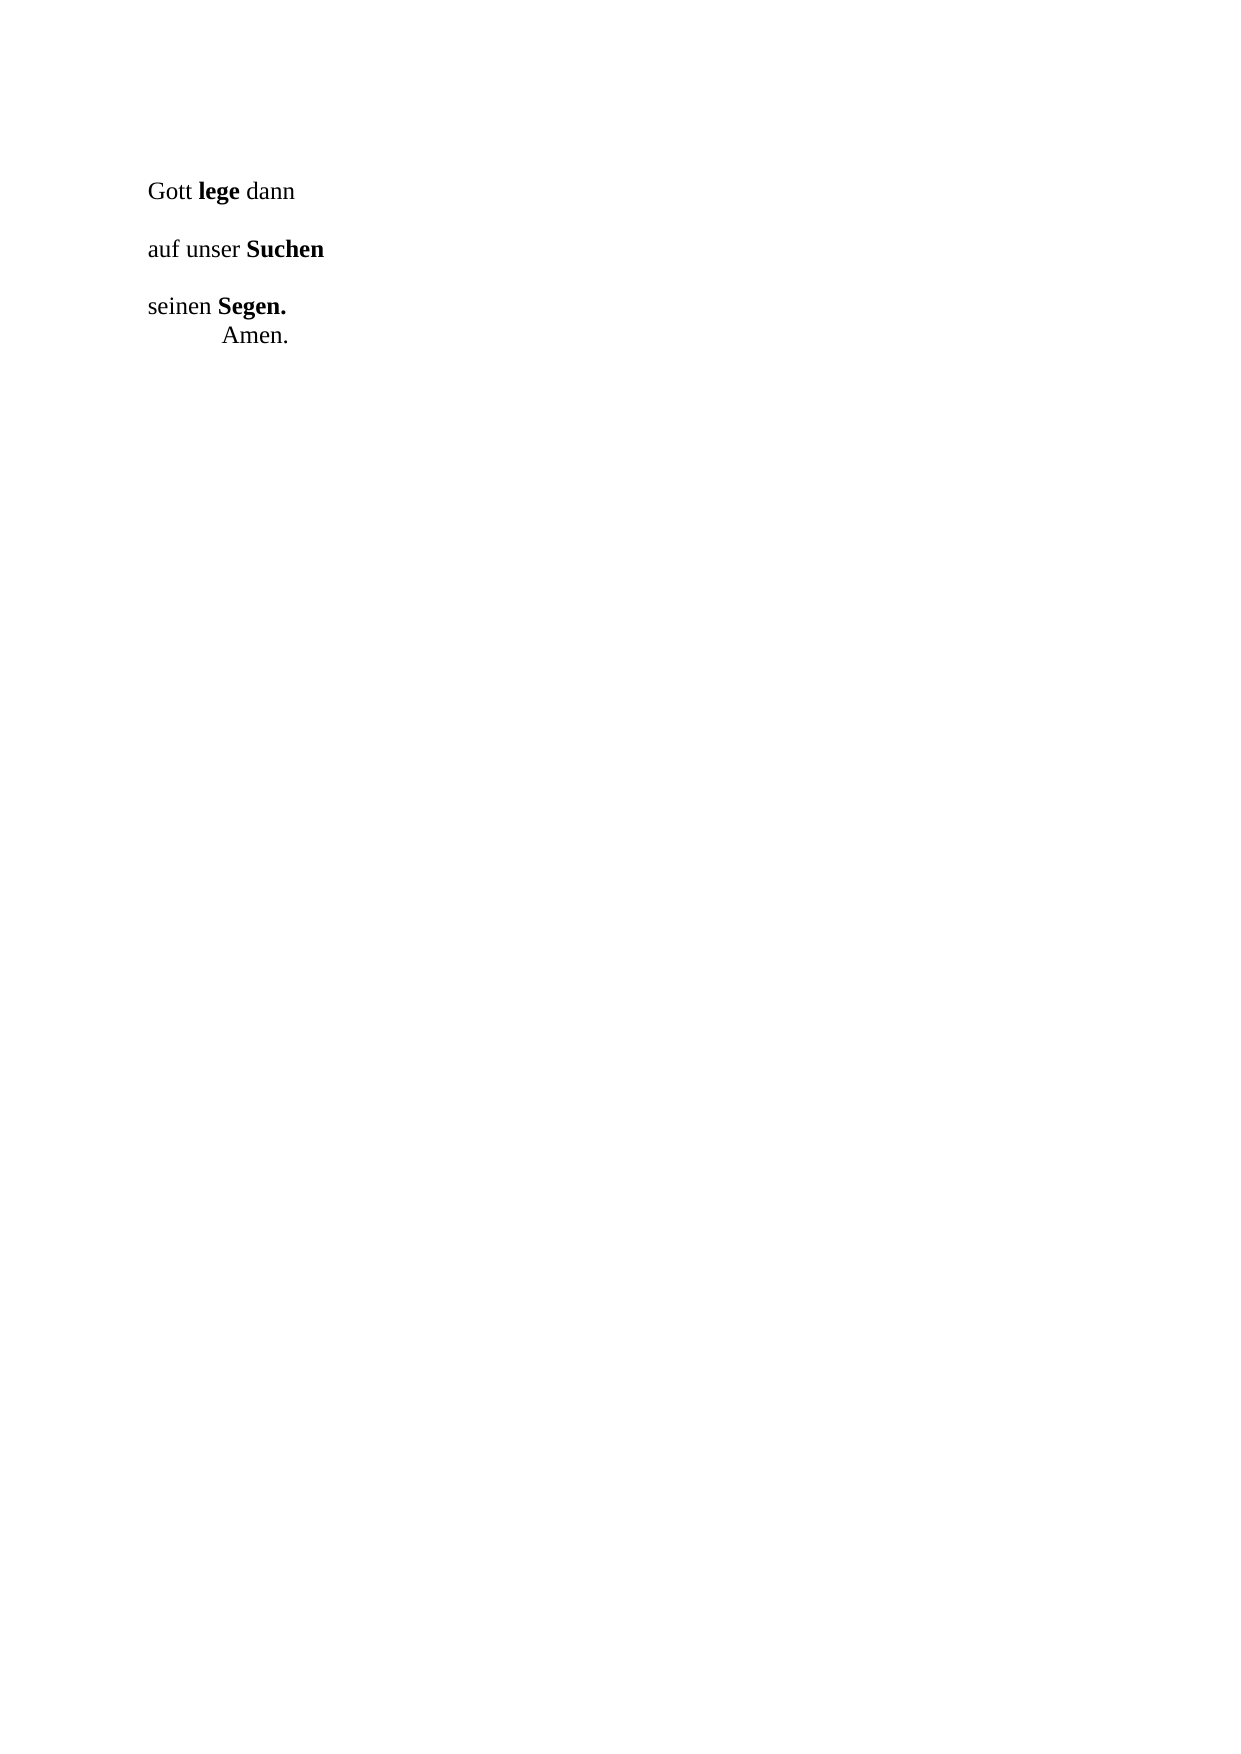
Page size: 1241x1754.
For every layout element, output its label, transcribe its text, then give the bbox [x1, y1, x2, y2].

text Gott lege dann [148, 176, 1093, 205]
text seinen Segen. [148, 291, 1093, 320]
text Amen. [148, 320, 1093, 349]
text auf unser Suchen [148, 234, 1093, 263]
